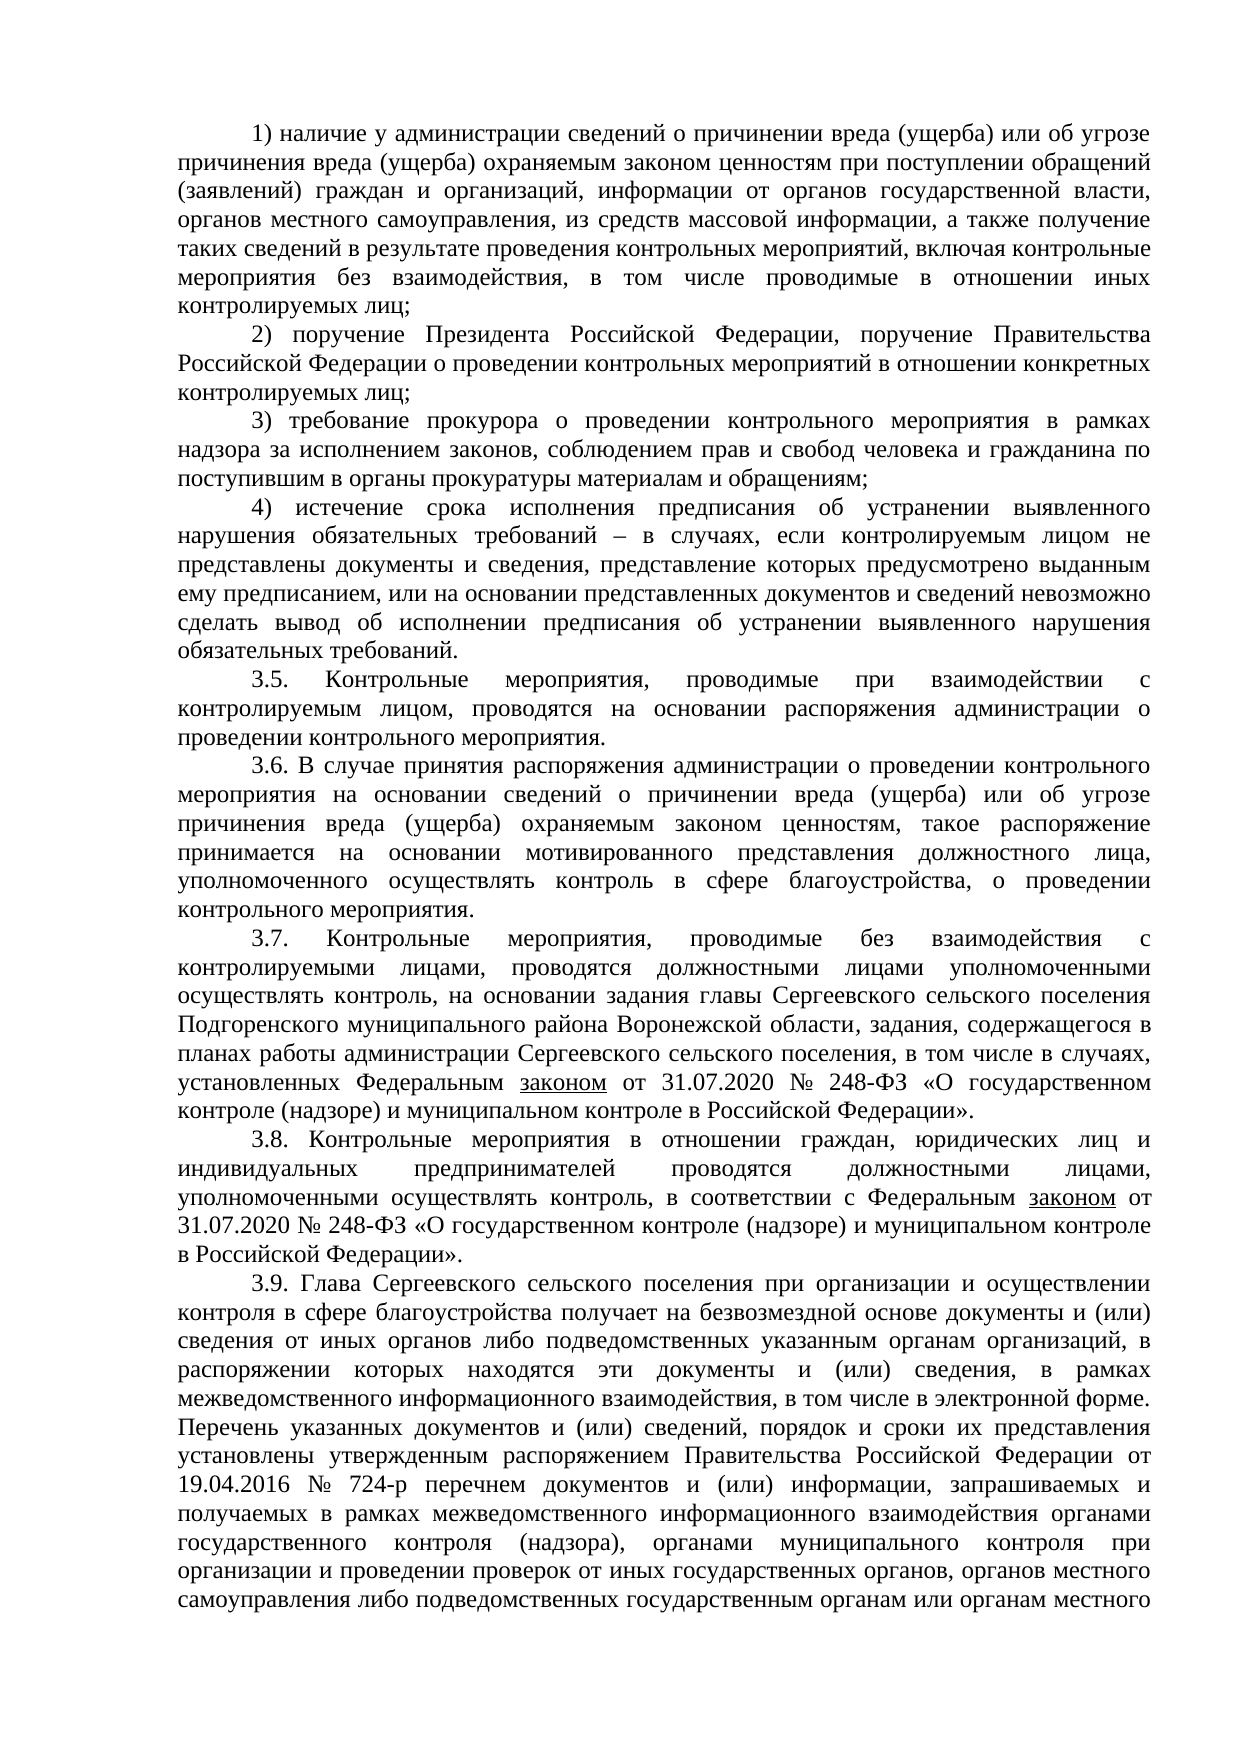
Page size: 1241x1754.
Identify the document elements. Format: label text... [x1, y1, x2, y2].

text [177, 1268, 1152, 1469]
text 1) наличие у администрации сведений о причинении вреда (ущерба) или об угрозе причинения вреда (ущерба) охраняемым законом ценностям при поступлении обращений (заявлений) граждан и организаций, информации от органов государственной власти, органов местного самоуправления, из средств массовой информации, а также получение таких сведений в результате проведения контрольных мероприятий, включая контрольные мероприятия без взаимодействия, в том числе проводимые в отношении иных контролируемых лиц; [177, 118, 1152, 319]
text 3.8. Контрольные мероприятия в отношении граждан, юридических лиц и индивидуальных предпринимателей проводятся должностными лицами, уполномоченными осуществлять контроль, в соответствии с Федеральным законом от 31.07.2020 № 248-ФЗ «О государственном контроле (надзоре) и муниципальном контроле в Российской Федерации». [177, 1124, 1152, 1268]
text 3) требование прокурора о проведении контрольного мероприятия в рамках надзора за исполнением законов, соблюдением прав и свобод человека и гражданина по поступившим в органы прокуратуры материалам и обращениям; [177, 406, 1152, 492]
text 4) истечение срока исполнения предписания об устранении выявленного нарушения обязательных требований – в случаях, если контролируемым лицом не представлены документы и сведения, представление которых предусмотрено выданным ему предписанием, или на основании представленных документов и сведений невозможно сделать вывод об исполнении предписания об устранении выявленного нарушения обязательных требований. [177, 492, 1152, 664]
text 3.7. Контрольные мероприятия, проводимые без взаимодействия с контролируемыми лицами, проводятся должностными лицами уполномоченными осуществлять контроль, на основании задания главы Сергеевского сельского поселения Подгоренского муниципального района Воронежской области, задания, содержащегося в планах работы администрации Сергеевского сельского поселения, в том числе в случаях, установленных Федеральным законом от 31.07.2020 № 248-ФЗ «О государственном контроле (надзоре) и муниципальном контроле в Российской Федерации». [177, 923, 1152, 1038]
text 3.6. В случае принятия распоряжения администрации о проведении контрольного мероприятия на основании сведений о причинении вреда (ущерба) или об угрозе причинения вреда (ущерба) охраняемым законом ценностям, такое распоряжение принимается на основании мотивированного представления должностного лица, уполномоченного осуществлять контроль в сфере благоустройства, о проведении контрольного мероприятия. [177, 751, 1152, 923]
text 3.7. Контрольные мероприятия, проводимые без взаимодействия с контролируемыми лицами, проводятся должностными лицами уполномоченными осуществлять контроль, на основании задания главы Сергеевского сельского поселения Подгоренского муниципального района Воронежской области, задания, содержащегося в планах работы администрации Сергеевского сельского поселения, в том числе в случаях, установленных Федеральным законом от 31.07.2020 № 248-ФЗ «О государственном контроле (надзоре) и муниципальном контроле в Российской Федерации». [177, 1067, 1152, 1124]
text 3.5. Контрольные мероприятия, проводимые при взаимодействии с контролируемым лицом, проводятся на основании распоряжения администрации о проведении контрольного мероприятия. [177, 664, 1152, 751]
text 2) поручение Президента Российской Федерации, поручение Правительства Российской Федерации о проведении контрольных мероприятий в отношении конкретных контролируемых лиц; [177, 319, 1152, 406]
